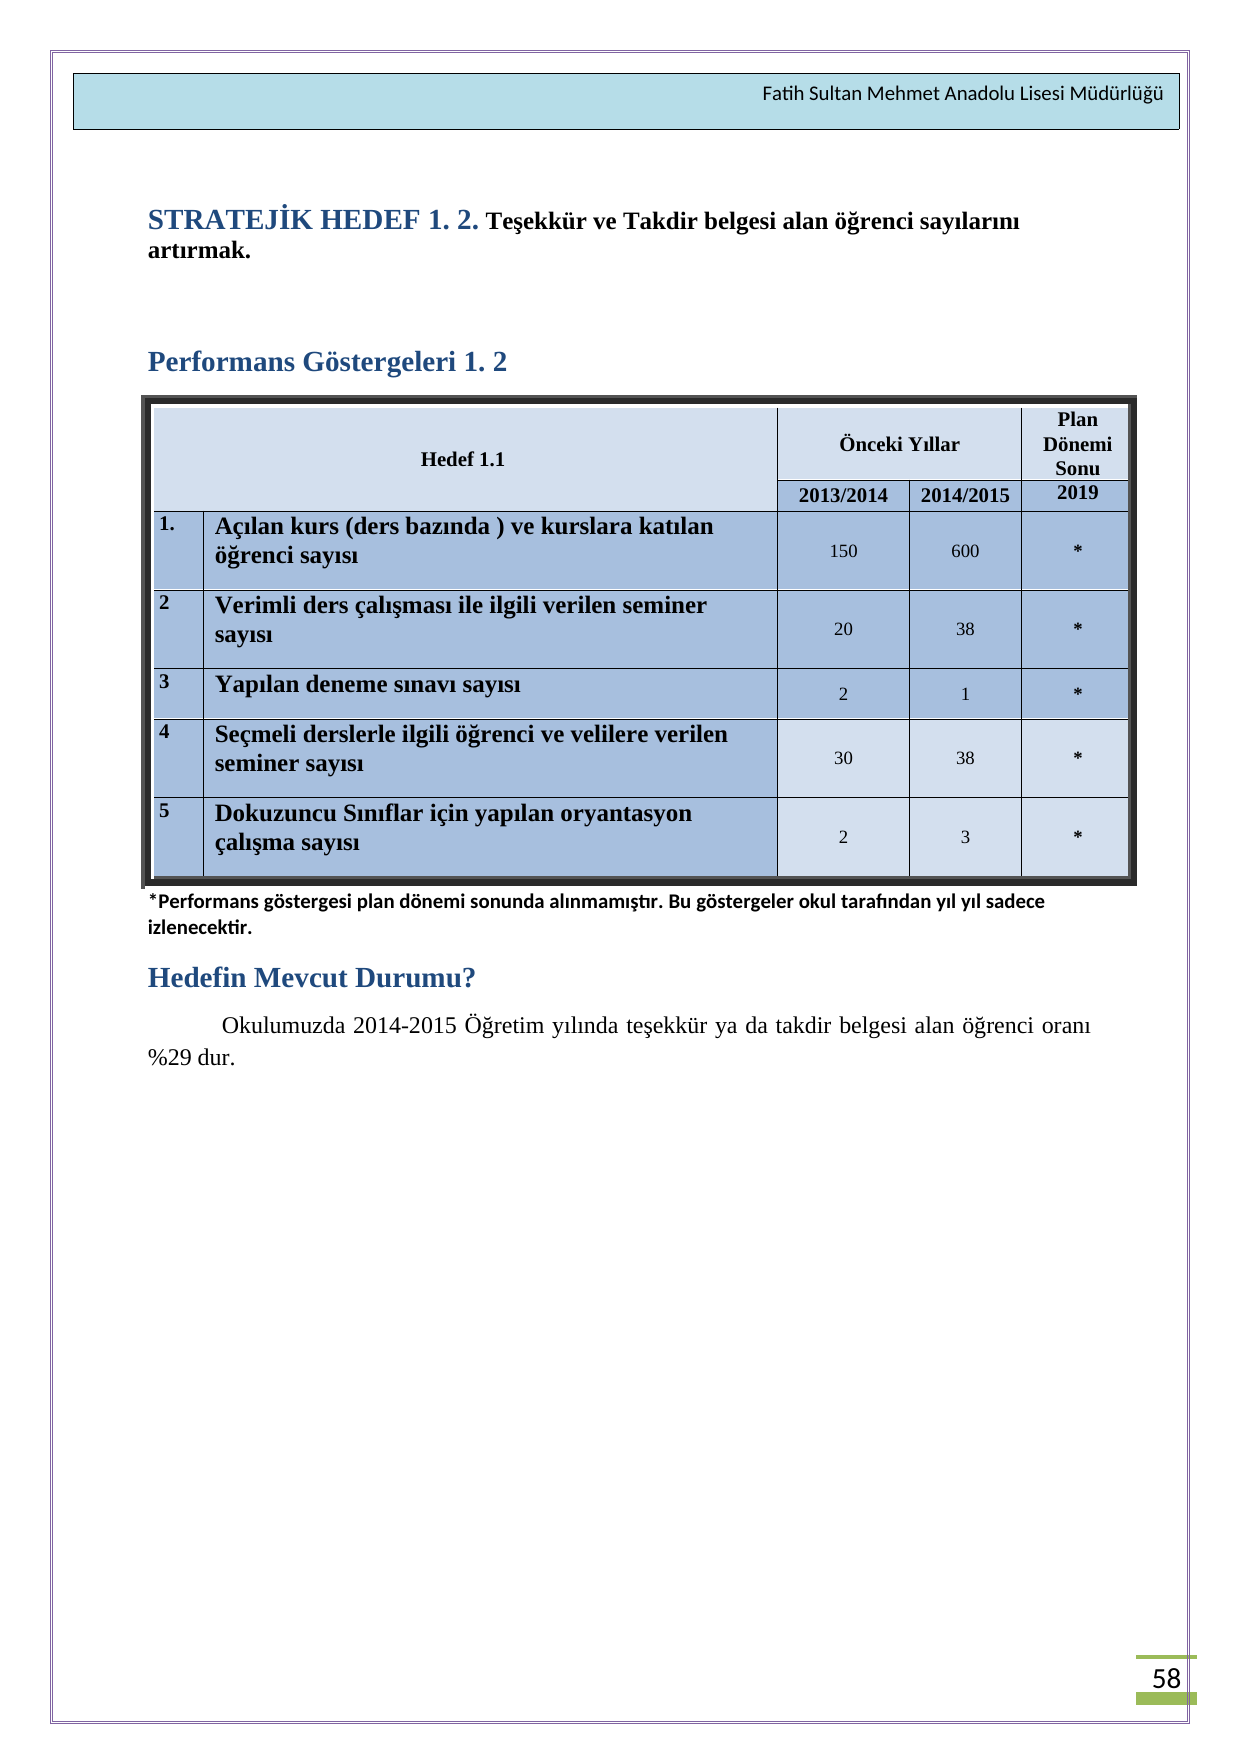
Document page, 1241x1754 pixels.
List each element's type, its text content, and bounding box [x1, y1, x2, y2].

text Performans Göstergeleri 1. 2 [148, 344, 1092, 378]
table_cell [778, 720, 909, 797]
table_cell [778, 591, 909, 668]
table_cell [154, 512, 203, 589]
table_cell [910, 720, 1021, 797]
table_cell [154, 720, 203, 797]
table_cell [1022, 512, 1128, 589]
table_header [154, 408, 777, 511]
text Hedefin Mevcut Durumu? [148, 960, 1092, 994]
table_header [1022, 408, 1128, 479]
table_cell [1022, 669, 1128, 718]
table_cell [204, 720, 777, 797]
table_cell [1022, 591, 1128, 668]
text Okulumuzda 2014-2015 Öğretim yılında teşekkür ya da takdir belgesi alan öğrenci oranı %29 dur. [148, 1011, 1092, 1071]
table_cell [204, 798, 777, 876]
text *Performans göstergesi plan dönemi sonunda alınmamıştır. Bu göstergeler okul tarafından yıl yıl sadece izlenecektir. [148, 889, 1092, 939]
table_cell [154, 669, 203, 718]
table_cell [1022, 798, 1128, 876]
text STRATEJİK HEDEF 1. 2. Teşekkür ve Takdir belgesi alan öğrenci sayılarını artırmak. [148, 202, 1092, 264]
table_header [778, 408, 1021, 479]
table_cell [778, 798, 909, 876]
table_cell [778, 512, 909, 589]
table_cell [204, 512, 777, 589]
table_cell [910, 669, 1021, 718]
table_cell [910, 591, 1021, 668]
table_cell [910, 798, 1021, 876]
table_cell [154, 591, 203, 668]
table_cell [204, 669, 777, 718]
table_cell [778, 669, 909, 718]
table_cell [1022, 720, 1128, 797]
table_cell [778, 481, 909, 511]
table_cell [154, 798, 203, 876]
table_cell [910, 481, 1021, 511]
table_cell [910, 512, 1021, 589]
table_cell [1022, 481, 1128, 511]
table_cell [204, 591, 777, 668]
